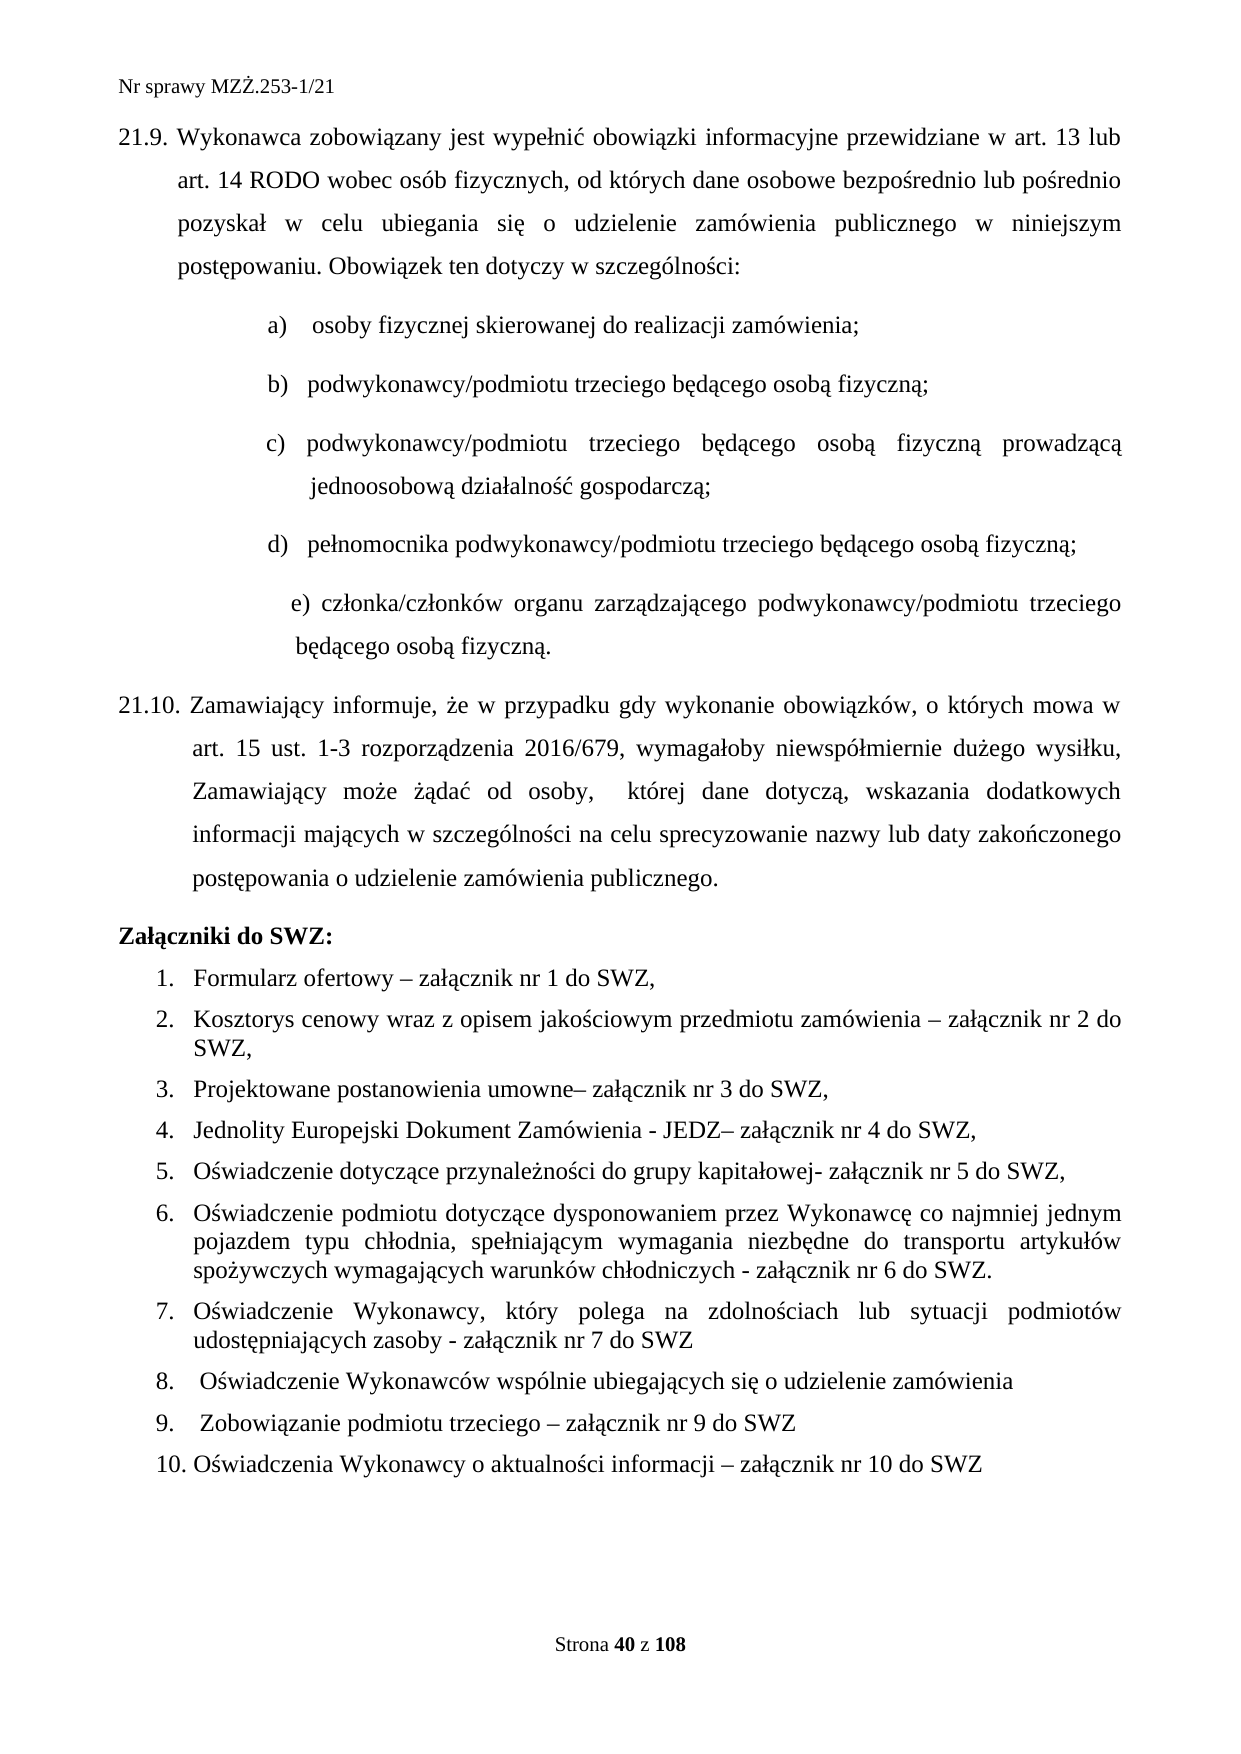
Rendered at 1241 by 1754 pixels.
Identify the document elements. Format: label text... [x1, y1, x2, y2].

list 21.9. Wykonawca zobowiązany jest wypełnić obowiązki informacyjne przewidziane w art. 13 lub art. 14 RODO wobec osób fizycznych, od których dane osobowe bezpośrednio lub pośrednio pozyskał w celu ubiegania się o udzielenie zamówienia publicznego w niniejszym postępowaniu. Obowiązek ten dotyczy w szczególności: [118, 122, 1122, 280]
list Formularz ofertowy – załącznik nr 1 do SWZ, [156, 963, 1122, 991]
list Oświadczenie podmiotu dotyczące dysponowaniem przez Wykonawcę co najmniej jednym pojazdem typu chłodnia, spełniającym wymagania niezbędne do transportu artykułów spożywczych wymagających warunków chłodniczych - załącznik nr 6 do SWZ. [156, 1198, 1122, 1284]
list Oświadczenia Wykonawcy o aktualności informacji – załącznik nr 10 do SWZ [156, 1449, 1122, 1478]
list Oświadczenie Wykonawcy, który polega na zdolnościach lub sytuacji podmiotów udostępniających zasoby - załącznik nr 7 do SWZ [156, 1296, 1122, 1354]
list Załączniki do SWZ: [118, 921, 1122, 950]
list 21.10. Zamawiający informuje, że w przypadku gdy wykonanie obowiązków, o których mowa w art. 15 ust. 1-3 rozporządzenia 2016/679, wymagałoby niewspółmiernie dużego wysiłku, Zamawiający może żądać od osoby, której dane dotyczą, wskazania dodatkowych informacji mających w szczególności na celu sprecyzowanie nazwy lub daty zakończonego postępowania o udzielenie zamówienia publicznego. [118, 690, 1122, 891]
list b) podwykonawcy/podmiotu trzeciego będącego osobą fizyczną; [236, 369, 1122, 398]
list Zobowiązanie podmiotu trzeciego – załącznik nr 9 do SWZ [156, 1408, 1122, 1436]
list Kosztorys cenowy wraz z opisem jakościowym przedmiotu zamówienia – załącznik nr 2 do SWZ, [156, 1004, 1122, 1061]
list a) osoby fizycznej skierowanej do realizacji zamówienia; [236, 310, 1122, 339]
list c) podwykonawcy/podmiotu trzeciego będącego osobą fizyczną prowadzącą jednoosobową działalność gospodarczą; [266, 428, 1122, 499]
list e) członka/członków organu zarządzającego podwykonawcy/podmiotu trzeciego będącego osobą fizyczną. [236, 588, 1122, 660]
list d) pełnomocnika podwykonawcy/podmiotu trzeciego będącego osobą fizyczną; [236, 529, 1122, 558]
list Oświadczenie dotyczące przynależności do grupy kapitałowej- załącznik nr 5 do SWZ, [156, 1156, 1122, 1185]
list Projektowane postanowienia umowne– załącznik nr 3 do SWZ, [156, 1074, 1122, 1103]
list Oświadczenie Wykonawców wspólnie ubiegających się o udzielenie zamówienia [156, 1366, 1122, 1395]
list Jednolity Europejski Dokument Zamówienia - JEDZ– załącznik nr 4 do SWZ, [156, 1115, 1122, 1144]
